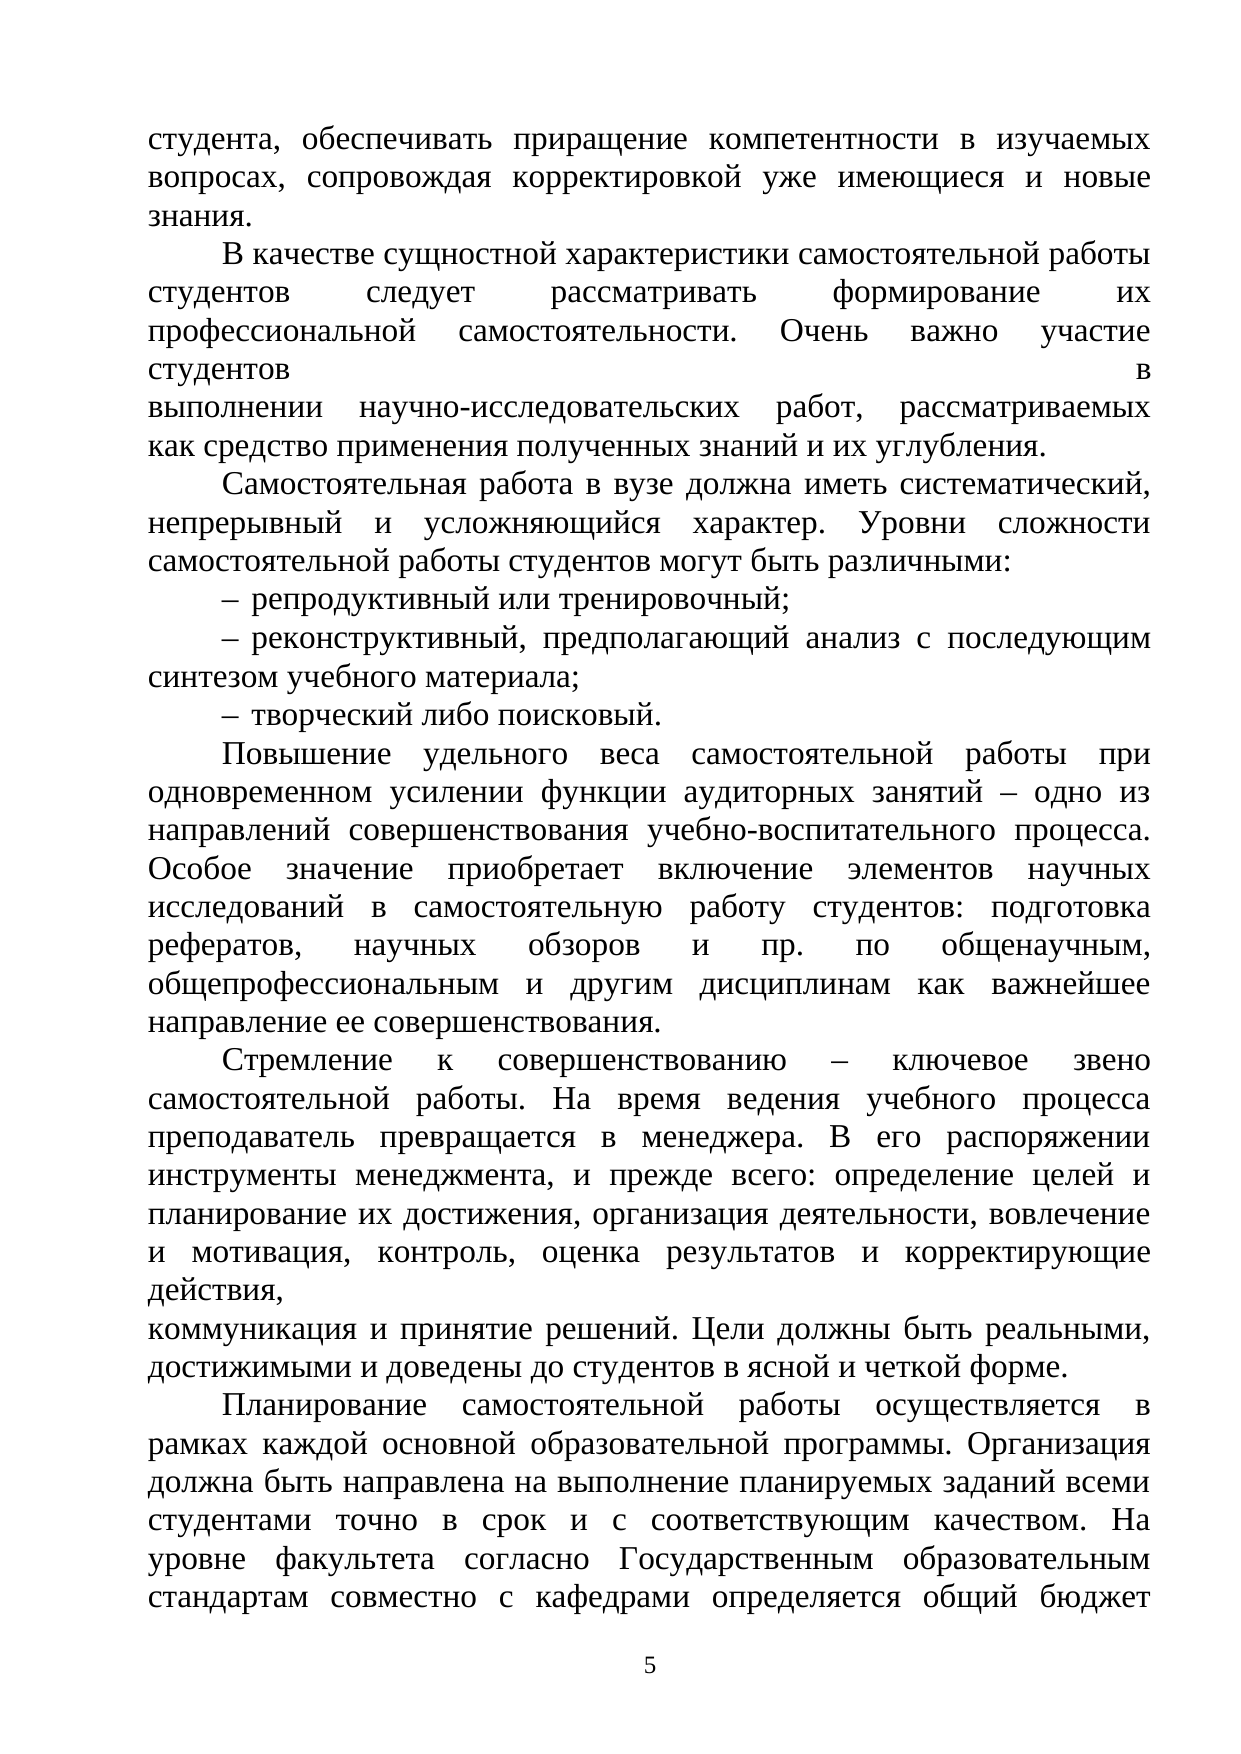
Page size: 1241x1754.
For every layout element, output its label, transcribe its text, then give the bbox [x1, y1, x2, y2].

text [148, 1385, 1152, 1615]
text Повышение удельного веса самостоятельной работы при одновременном усилении функции аудиторных занятий – одно из направлений совершенствования учебно-воспитательного процесса. Особое значение приобретает включение элементов научных исследований в самостоятельную работу студентов: подготовка рефератов, научных обзоров и пр. по общенаучным, общепрофессиональным и другим дисциплинам как важнейшее направление ее совершенствования. [148, 733, 1152, 1040]
text – репродуктивный или тренировочный; [148, 579, 1152, 617]
text Стремление к совершенствованию – ключевое звено самостоятельной работы. На время ведения учебного процесса преподаватель превращается в менеджера. В его распоряжении инструменты менеджмента, и прежде всего: определение целей и планирование их достижения, организация деятельности, вовлечение и мотивация, контроль, оценка результатов и корректирующие действия, коммуникация и принятие решений. Цели должны быть реальными, достижимыми и доведены до студентов в ясной и четкой форме. [148, 1040, 1152, 1385]
text – творческий либо поисковый. [148, 694, 1152, 732]
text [148, 118, 1152, 233]
text В качестве сущностной характеристики самостоятельной работы студентов следует рассматривать формирование их профессиональной самостоятельности. Очень важно участие студентов в выполнении научно-исследовательских работ, рассматриваемых как средство применения полученных знаний и их углубления. [148, 233, 1152, 463]
text – реконструктивный, предполагающий анализ с последующим синтезом учебного материала; [148, 617, 1152, 694]
text Самостоятельная работа в вузе должна иметь систематический, непрерывный и усложняющийся характер. Уровни сложности самостоятельной работы студентов могут быть различными: [148, 464, 1152, 579]
